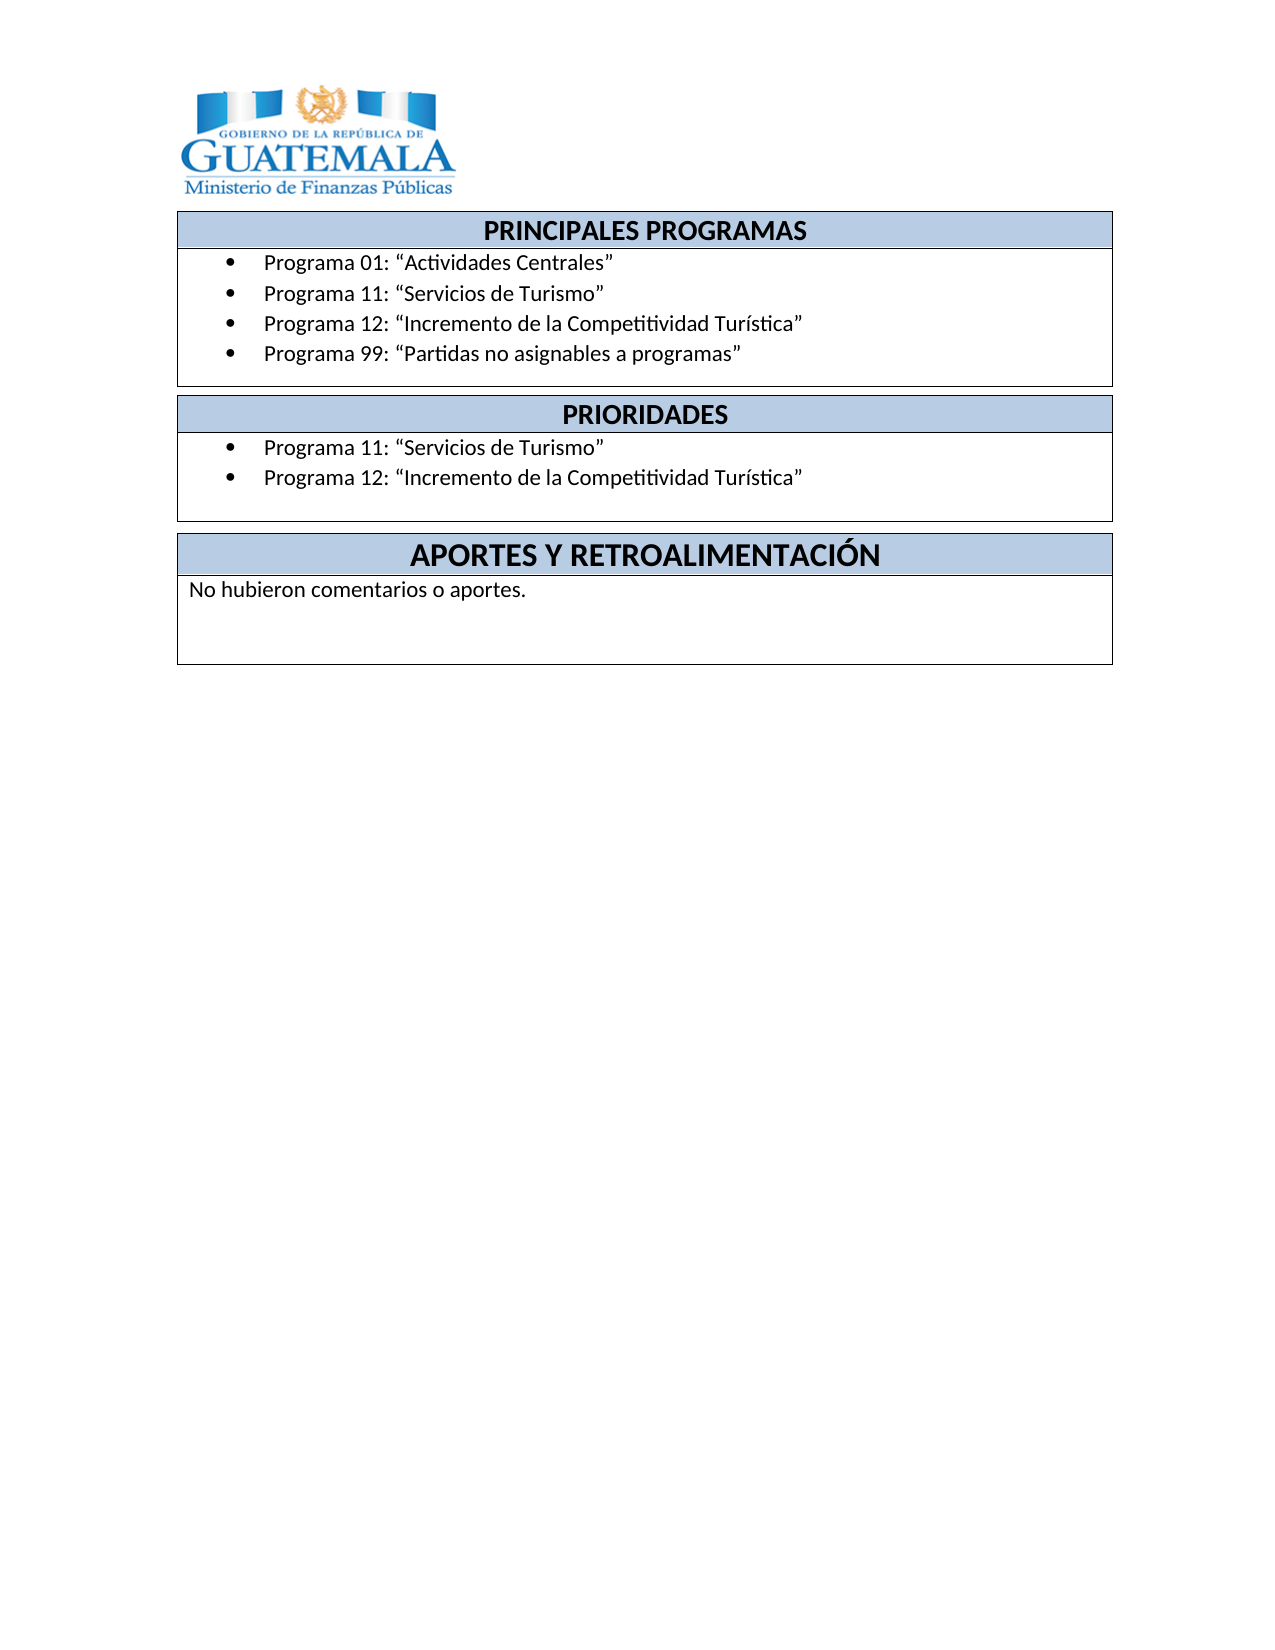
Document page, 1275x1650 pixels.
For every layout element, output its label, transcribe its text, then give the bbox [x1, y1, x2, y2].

table_header PRINCIPALES PROGRAMAS [178, 212, 1112, 247]
picture [177, 73, 469, 211]
table_header APORTES Y RETROALIMENTACIÓN [178, 534, 1112, 574]
table_header PRIORIDADES [178, 396, 1112, 432]
table_cell No hubieron comentarios o aportes. [178, 576, 1112, 664]
table_cell Programa 11: “Servicios de Turismo” Programa 12: “Incremento de la Competitividad Turística” [178, 433, 1112, 521]
table_cell Programa 01: “Actividades Centrales” Programa 11: “Servicios de Turismo” Programa 12: “Incremento de la Competitividad Turística” Programa 99: “Partidas no asignables a programas” [178, 249, 1112, 386]
